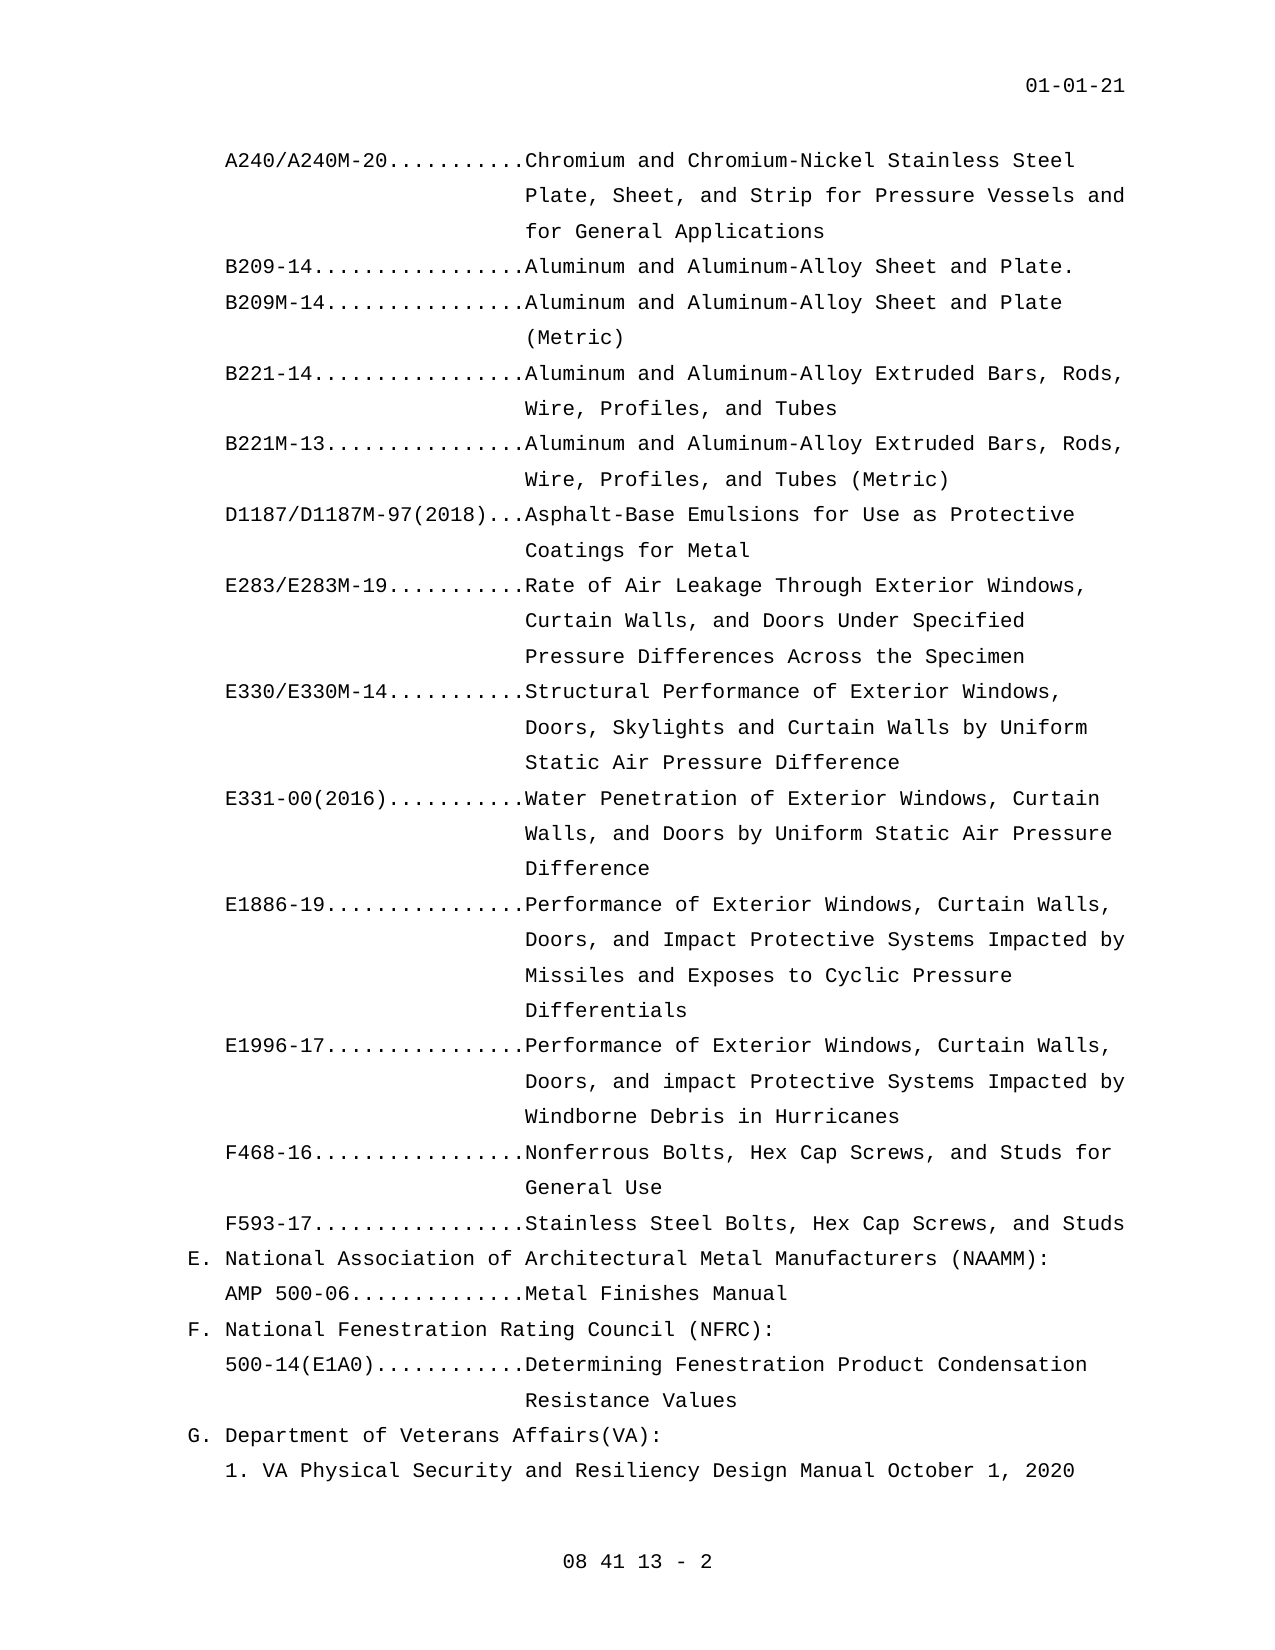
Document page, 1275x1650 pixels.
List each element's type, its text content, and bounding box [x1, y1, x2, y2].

text B209-14 Aluminum and Aluminum-Alloy Sheet and Plate. [225, 256, 1125, 280]
text VA Physical Security and Resiliency Design Manual October 1, 2020 [225, 1460, 1125, 1484]
text 500-14(E1A0) Determining Fenestration Product Condensation Resistance Values [225, 1354, 1125, 1413]
text E283/E283M-19 Rate of Air Leakage Through Exterior Windows, Curtain Walls, and Doors Under Specified Pressure Differences Across the Specimen [225, 575, 1125, 669]
text National Fenestration Rating Council (NFRC): [187, 1319, 1125, 1342]
text E330/E330M-14 Structural Performance of Exterior Windows, Doors, Skylights and Curtain Walls by Uniform Static Air Pressure Difference [225, 681, 1125, 776]
text B221-14 Aluminum and Aluminum-Alloy Extruded Bars, Rods, Wire, Profiles, and Tubes [225, 362, 1125, 422]
text E331-00(2016) Water Penetration of Exterior Windows, Curtain Walls, and Doors by Uniform Static Air Pressure Difference [225, 787, 1125, 882]
text A240/A240M-20 Chromium and Chromium-Nickel Stainless Steel Plate, Sheet, and Strip for Pressure Vessels and for General Applications [225, 150, 1125, 244]
text E1996-17 Performance of Exterior Windows, Curtain Walls, Doors, and impact Protective Systems Impacted by Windborne Debris in Hurricanes [225, 1035, 1125, 1130]
text F468-16 Nonferrous Bolts, Hex Cap Screws, and Studs for General Use [225, 1142, 1125, 1201]
text Department of Veterans Affairs(VA): [187, 1425, 1125, 1449]
text D1187/D1187M-97(2018) Asphalt-Base Emulsions for Use as Protective Coatings for Metal [225, 504, 1125, 563]
text B209M-14 Aluminum and Aluminum-Alloy Sheet and Plate (Metric) [225, 292, 1125, 351]
text AMP 500-06 Metal Finishes Manual [225, 1283, 1125, 1307]
text F593-17 Stainless Steel Bolts, Hex Cap Screws, and Studs [225, 1212, 1125, 1236]
text E1886-19 Performance of Exterior Windows, Curtain Walls, Doors, and Impact Protective Systems Impacted by Missiles and Exposes to Cyclic Pressure Differentials [225, 894, 1125, 1024]
text B221M-13 Aluminum and Aluminum-Alloy Extruded Bars, Rods, Wire, Profiles, and Tubes (Metric) [225, 433, 1125, 492]
text National Association of Architectural Metal Manufacturers (NAAMM): [187, 1248, 1125, 1272]
